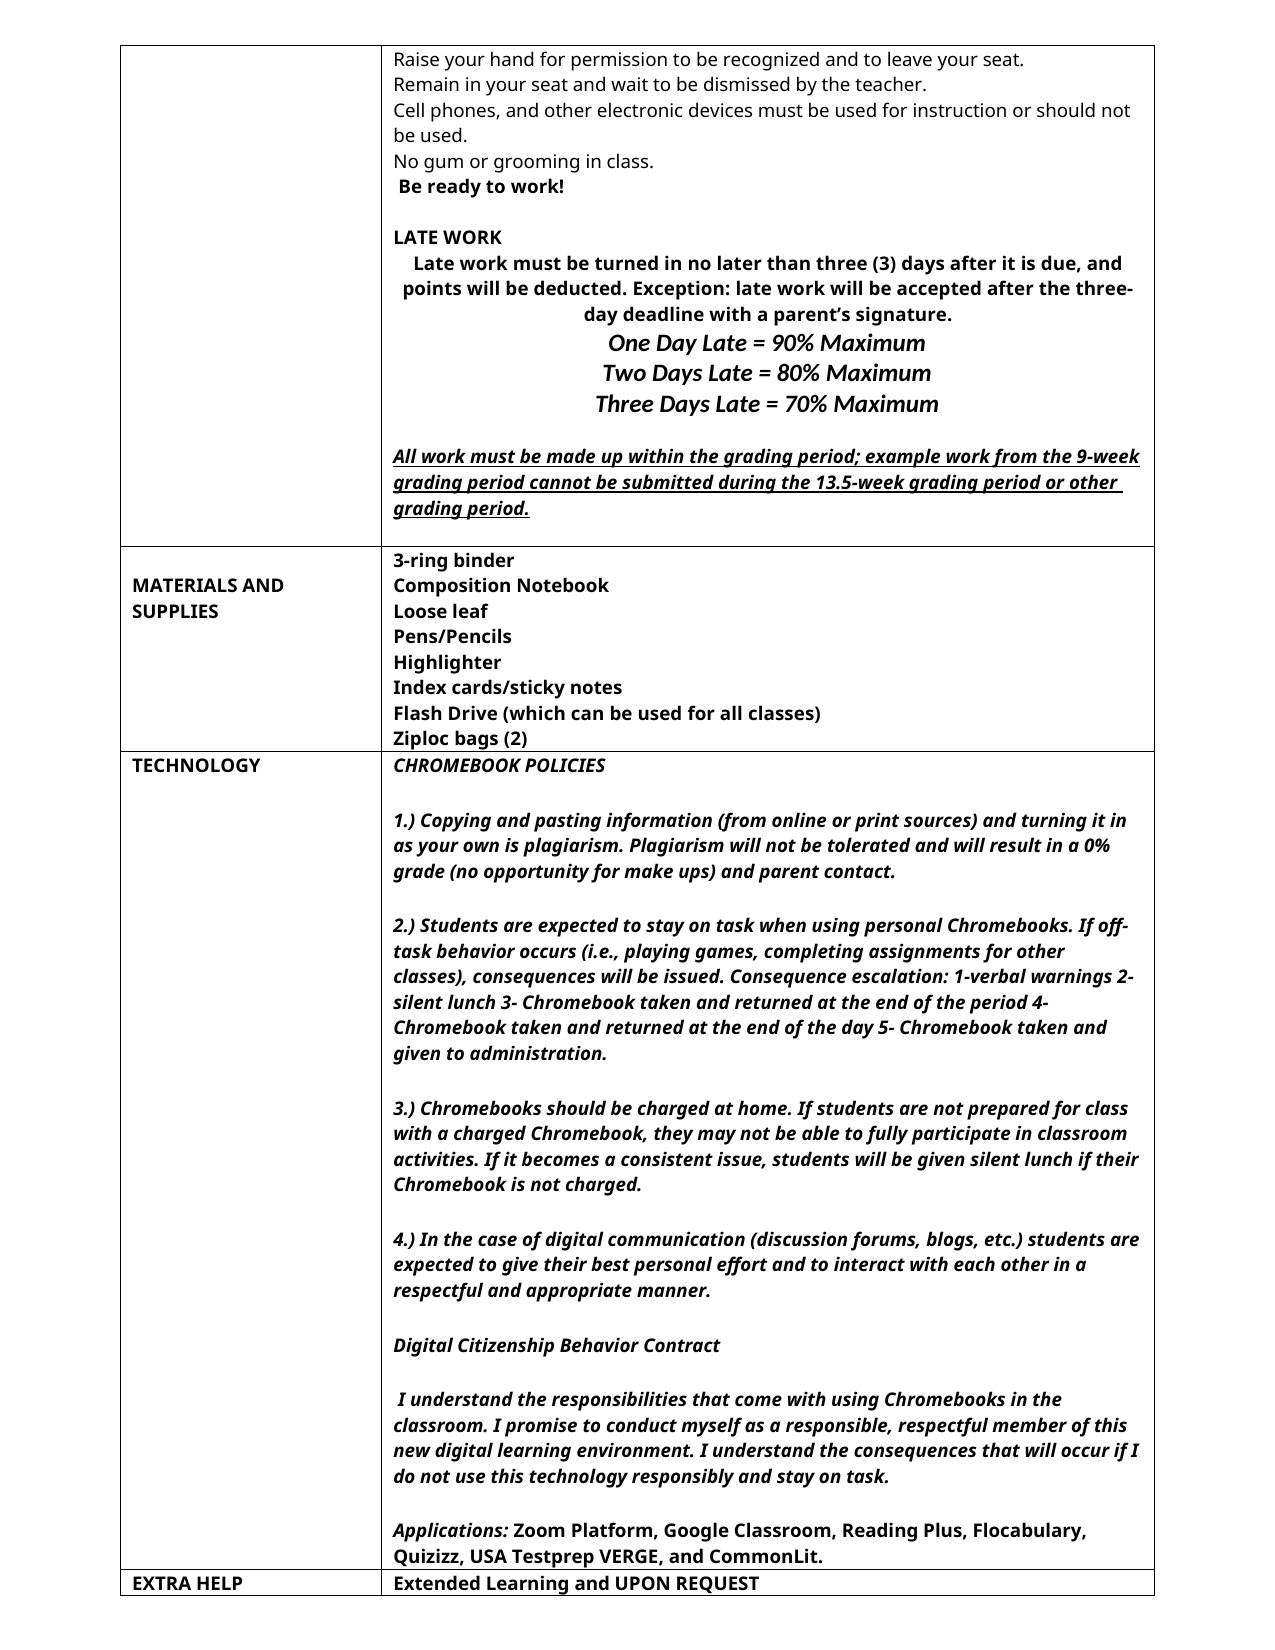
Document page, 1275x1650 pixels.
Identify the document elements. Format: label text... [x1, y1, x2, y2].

table_cell MATERIALS AND SUPPLIES [121, 547, 381, 751]
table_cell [121, 46, 381, 546]
table_cell EXTRA HELP [121, 1570, 381, 1595]
table_cell 3-ring binder Composition Notebook Loose leaf Pens/Pencils Highlighter Index cards/sticky notes Flash Drive (which can be used for all classes) Ziploc bags (2) [382, 547, 1154, 751]
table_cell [382, 46, 1154, 546]
table_cell Extended Learning and UPON REQUEST [382, 1570, 1154, 1595]
table_cell CHROMEBOOK POLICIES 1.) Copying and pasting information (from online or print sources) and turning it in as your own is plagiarism. Plagiarism will not be tolerated and will result in a 0% grade (no opportunity for make ups) and parent contact. 2.) Students are expected to stay on task when using personal Chromebooks. If off-task behavior occurs (i.e., playing games, completing assignments for other classes), consequences will be issued. Consequence escalation: 1-verbal warnings 2- silent lunch 3- Chromebook taken and returned at the end of the period 4- Chromebook taken and returned at the end of the day 5- Chromebook taken and given to administration. 3.) Chromebooks should be charged at home. If students are not prepared for class with a charged Chromebook, they may not be able to fully participate in classroom activities. If it becomes a consistent issue, students will be given silent lunch if their Chromebook is not charged. 4.) In the case of digital communication (discussion forums, blogs, etc.) students are expected to give their best personal effort and to interact with each other in a respectful and appropriate manner. Digital Citizenship Behavior Contract I understand the responsibilities that come with using Chromebooks in the classroom. I promise to conduct myself as a responsible, respectful member of this new digital learning environment. I understand the consequences that will occur if I do not use this technology responsibly and stay on task. Applications: Zoom Platform, Google Classroom, Reading Plus, Flocabulary, Quizizz, USA Testprep VERGE, and CommonLit. [382, 752, 1154, 1569]
table_cell TECHNOLOGY [121, 752, 381, 1569]
